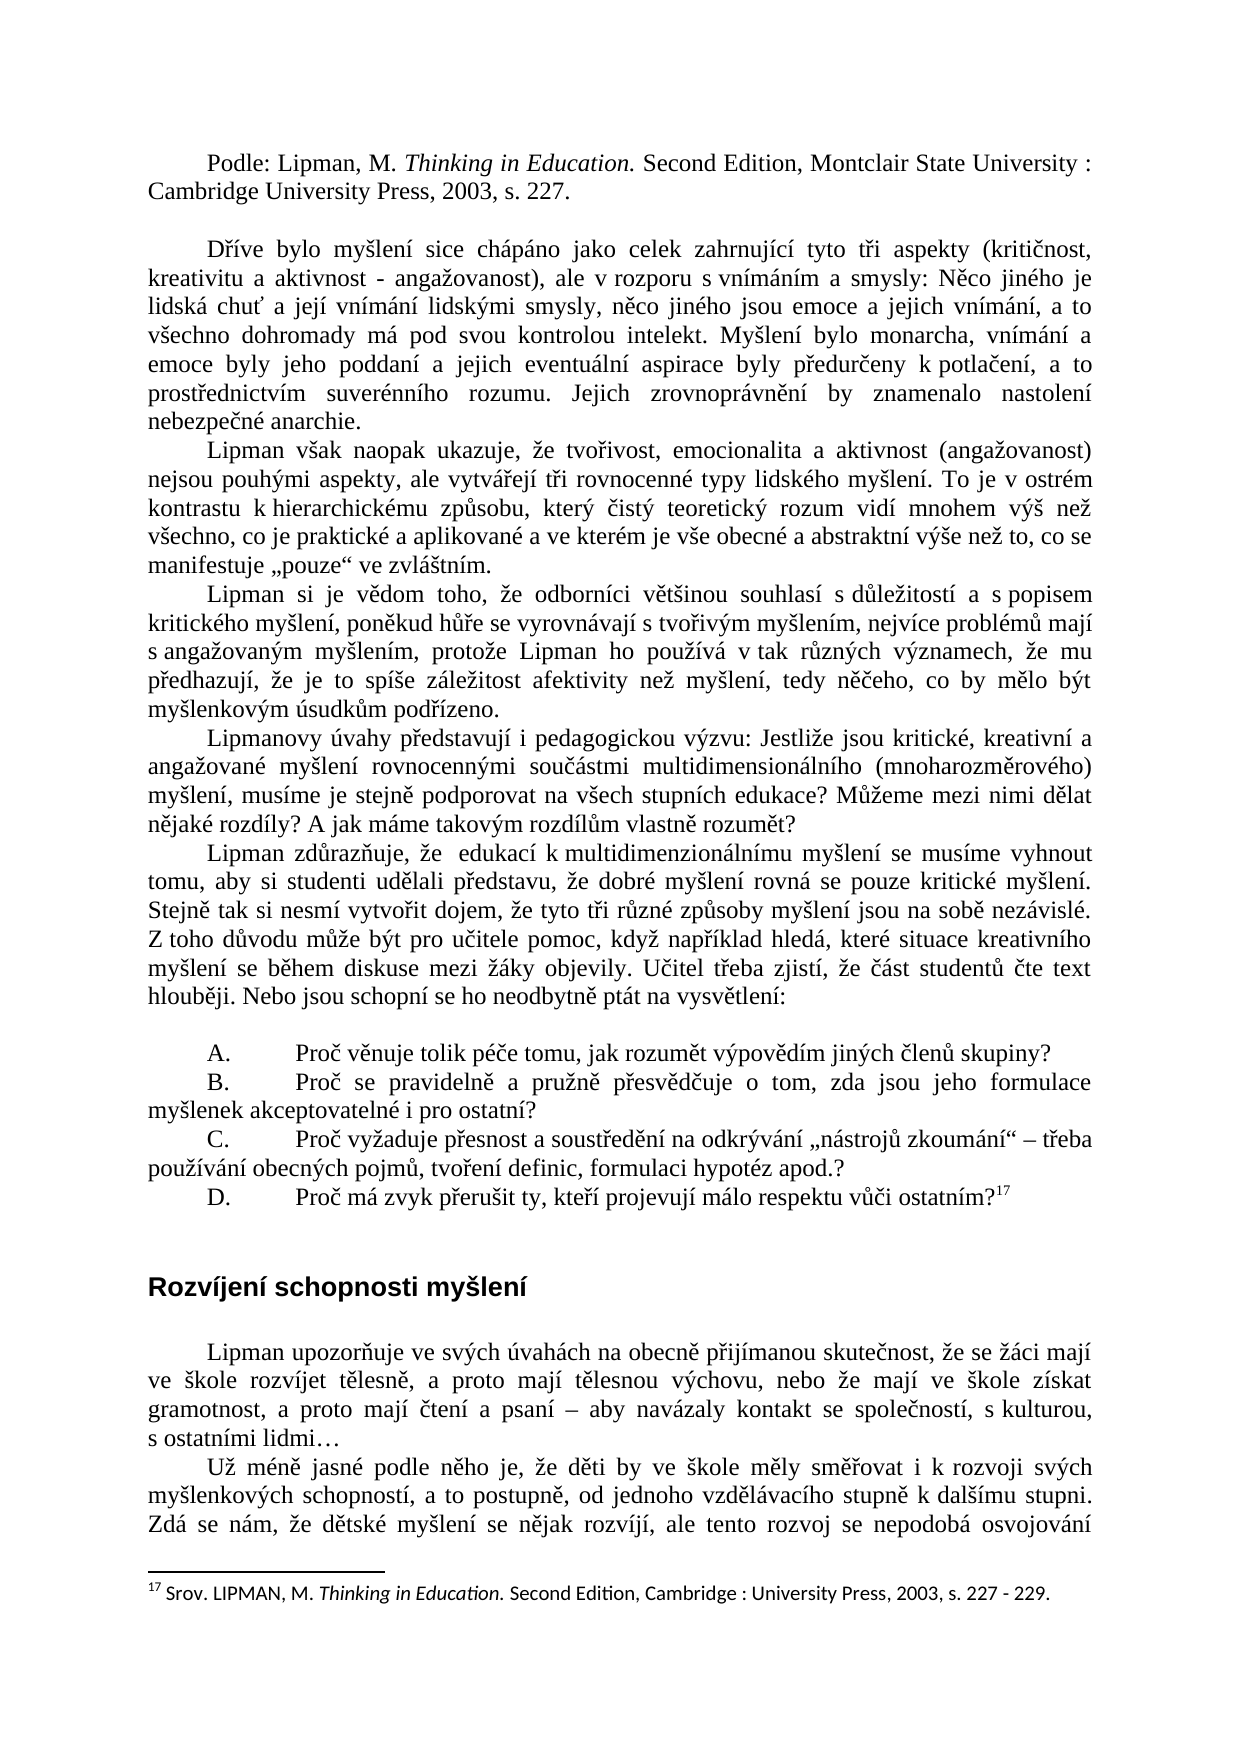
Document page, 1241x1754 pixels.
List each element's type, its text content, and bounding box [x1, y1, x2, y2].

list Rozvíjení schopnosti myšlení [148, 1264, 1093, 1302]
text A. Proč věnuje tolik péče tomu, jak rozumět výpovědím jiných členů skupiny? [148, 1038, 1093, 1067]
text Lipman si je vědom toho, že odborníci většinou souhlasí s důležitostí a s popisem kritického myšlení, poněkud hůře se vyrovnávají s tvořivým myšlením, nejvíce problémů mají s angažovaným myšlením, protože Lipman ho používá v tak různých významech, že mu předhazují, že je to spíše záležitost afektivity než myšlení, tedy něčeho, co by mělo být myšlenkovým úsudkům podřízeno. [148, 579, 1093, 723]
text Dříve bylo myšlení sice chápáno jako celek zahrnující tyto tři aspekty (kritičnost, kreativitu a aktivnost - angažovanost), ale v rozporu s vnímáním a smysly: Něco jiného je lidská chuť a její vnímání lidskými smysly, něco jiného jsou emoce a jejich vnímání, a to všechno dohromady má pod svou kontrolou intelekt. Myšlení bylo monarcha, vnímání a emoce byly jeho poddaní a jejich eventuální aspirace byly předurčeny k potlačení, a to prostřednictvím suverénního rozumu. Jejich zrovnoprávnění by znamenalo nastolení nebezpečné anarchie. [148, 234, 1093, 435]
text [148, 1452, 1093, 1538]
text B. Proč se pravidelně a pružně přesvědčuje o tom, zda jsou jeho formulace myšlenek akceptovatelné i pro ostatní? [148, 1067, 1093, 1124]
text Lipman upozorňuje ve svých úvahách na obecně přijímanou skutečnost, že se žáci mají ve škole rozvíjet tělesně, a proto mají tělesnou výchovu, nebo že mají ve škole získat gramotnost, a proto mají čtení a psaní – aby navázaly kontakt se společností, s kulturou, s ostatními lidmi… [148, 1337, 1093, 1452]
text Lipmanovy úvahy představují i pedagogickou výzvu: Jestliže jsou kritické, kreativní a angažované myšlení rovnocennými součástmi multidimensionálního (mnoharozměrového) myšlení, musíme je stejně podporovat na všech stupních edukace? Můžeme mezi nimi dělat nějaké rozdíly? A jak máme takovým rozdílům vlastně rozumět? [148, 723, 1093, 838]
text D. Proč má zvyk přerušit ty, kteří projevují málo respektu vůči ostatním? [148, 1182, 1093, 1211]
text Lipman zdůrazňuje, že edukací k multidimenzionálnímu myšlení se musíme vyhnout tomu, aby si studenti udělali představu, že dobré myšlení rovná se pouze kritické myšlení. Stejně tak si nesmí vytvořit dojem, že tyto tři různé způsoby myšlení jsou na sobě nezávislé. Z toho důvodu může být pro učitele pomoc, když například hledá, které situace kreativního myšlení se během diskuse mezi žáky objevily. Učitel třeba zjistí, že část studentů čte text hlouběji. Nebo jsou schopní se ho neodbytně ptát na vysvětlení: [148, 838, 1093, 1010]
text Lipman však naopak ukazuje, že tvořivost, emocionalita a aktivnost (angažovanost) nejsou pouhými aspekty, ale vytvářejí tři rovnocenné typy lidského myšlení. To je v ostrém kontrastu k hierarchickému způsobu, který čistý teoretický rozum vidí mnohem výš než všechno, co je praktické a aplikované a ve kterém je vše obecné a abstraktní výše než to, co se manifestuje „pouze“ ve zvláštním. [148, 435, 1093, 579]
text C. Proč vyžaduje přesnost a soustředění na odkrývání „nástrojů zkoumání“ – třeba používání obecných pojmů, tvoření definic, formulaci hypotéz apod.? [148, 1124, 1093, 1182]
text Podle: Lipman, M. Thinking in Education. Second Edition, Montclair State University : Cambridge University Press, 2003, s. 227. [148, 148, 1093, 205]
